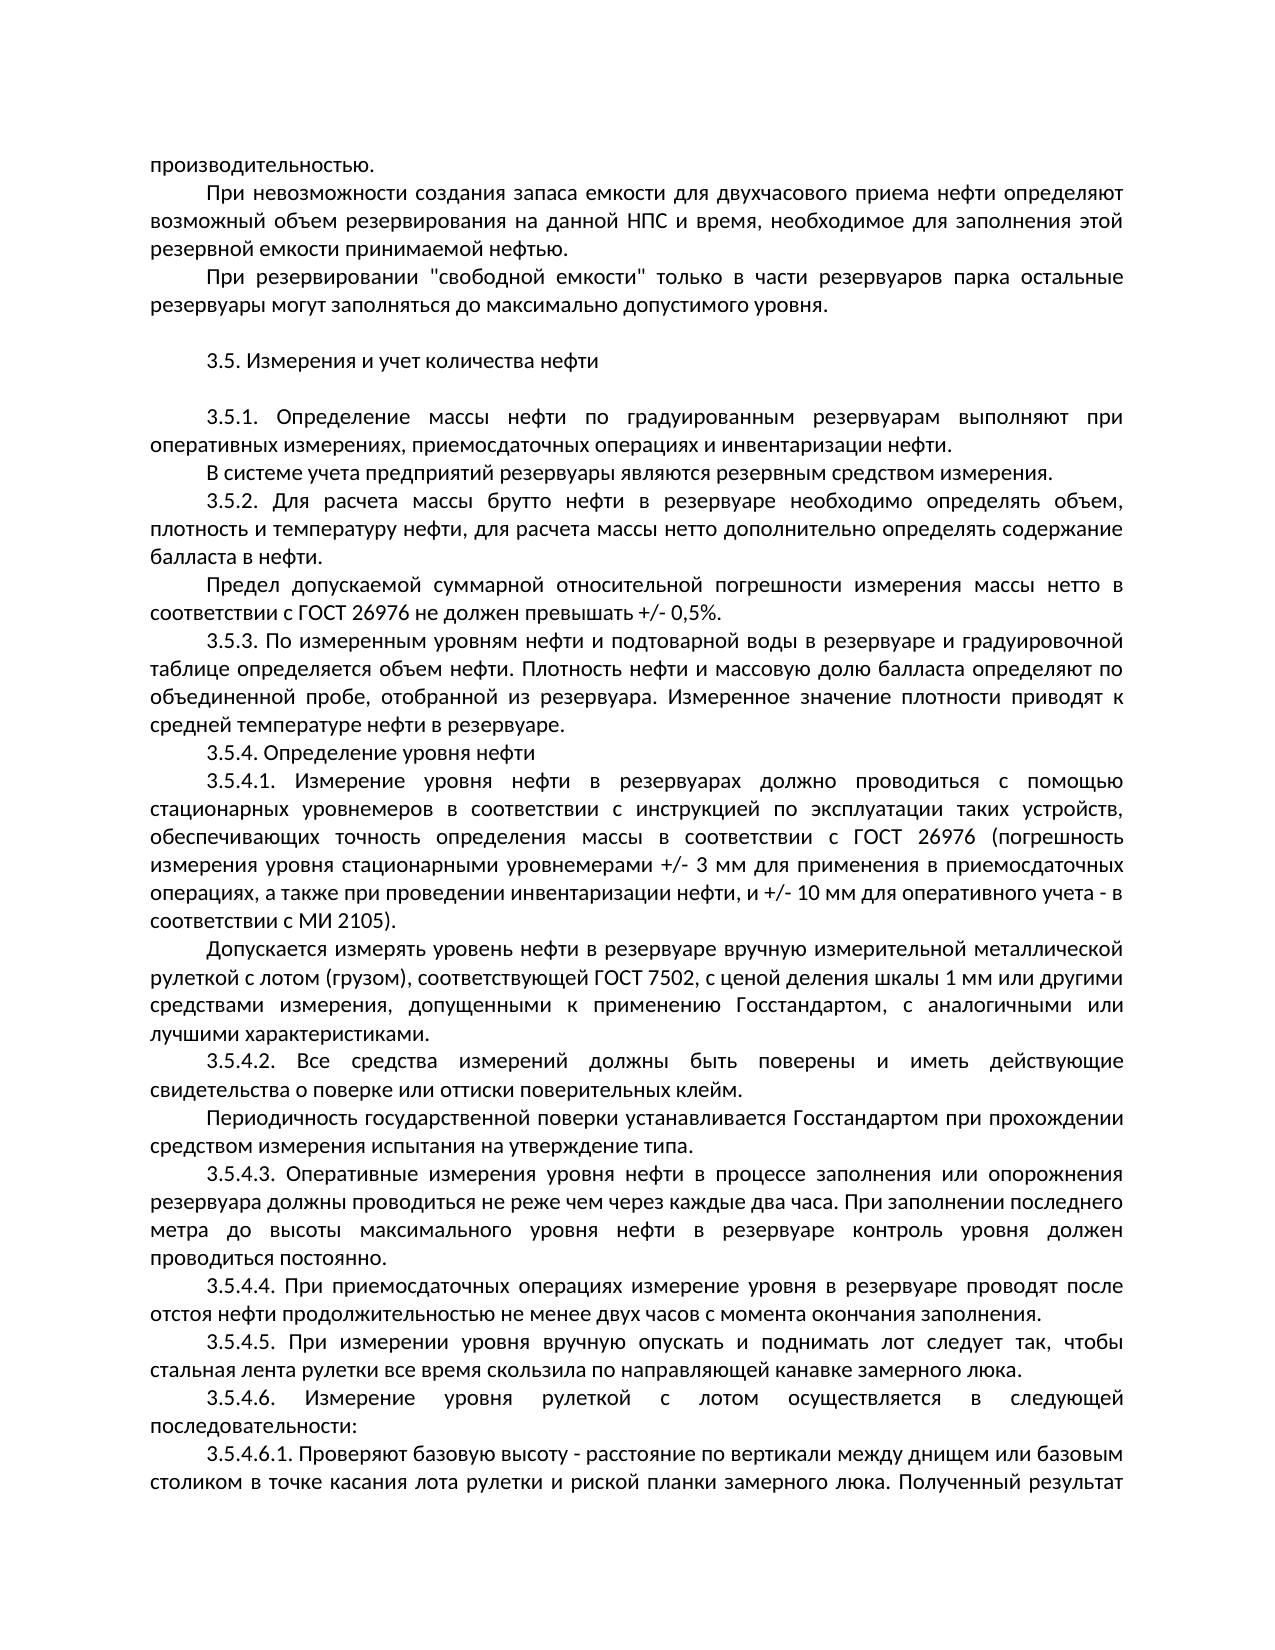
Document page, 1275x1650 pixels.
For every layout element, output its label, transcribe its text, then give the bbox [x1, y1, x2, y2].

text При резервировании "свободной емкости" только в части резервуаров парка остальные резервуары могут заполняться до максимально допустимого уровня. [150, 262, 1125, 318]
text Предел допускаемой суммарной относительной погрешности измерения массы нетто в соответствии с ГОСТ 26976 не должен превышать +/- 0,5%. [150, 570, 1125, 626]
text Периодичность государственной поверки устанавливается Госстандартом при прохождении средством измерения испытания на утверждение типа. [150, 1103, 1125, 1159]
text 3.5.4.3. Оперативные измерения уровня нефти в процессе заполнения или опорожнения резервуара должны проводиться не реже чем через каждые два часа. При заполнении последнего метра до высоты максимального уровня нефти в резервуаре контроль уровня должен проводиться постоянно. [150, 1159, 1125, 1271]
text 3.5. Измерения и учет количества нефти [150, 346, 1125, 374]
text 3.5.2. Для расчета массы брутто нефти в резервуаре необходимо определять объем, плотность и температуру нефти, для расчета массы нетто дополнительно определять содержание балласта в нефти. [150, 486, 1125, 570]
text 3.5.1. Определение массы нефти по градуированным резервуарам выполняют при оперативных измерениях, приемосдаточных операциях и инвентаризации нефти. [150, 402, 1125, 458]
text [150, 1439, 1125, 1495]
text 3.5.4.5. При измерении уровня вручную опускать и поднимать лот следует так, чтобы стальная лента рулетки все время скользила по направляющей канавке замерного люка. [150, 1327, 1125, 1383]
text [150, 150, 1125, 178]
text В системе учета предприятий резервуары являются резервным средством измерения. [150, 458, 1125, 486]
text Допускается измерять уровень нефти в резервуаре вручную измерительной металлической рулеткой с лотом (грузом), соответствующей ГОСТ 7502, с ценой деления шкалы 1 мм или другими средствами измерения, допущенными к применению Госстандартом, с аналогичными или лучшими характеристиками. [150, 934, 1125, 1047]
text 3.5.4.2. Все средства измерений должны быть поверены и иметь действующие свидетельства о поверке или оттиски поверительных клейм. [150, 1047, 1125, 1103]
text 3.5.4.6. Измерение уровня рулеткой с лотом осуществляется в следующей последовательности: [150, 1383, 1125, 1439]
text 3.5.3. По измеренным уровням нефти и подтоварной воды в резервуаре и градуировочной таблице определяется объем нефти. Плотность нефти и массовую долю балласта определяют по объединенной пробе, отобранной из резервуара. Измеренное значение плотности приводят к средней температуре нефти в резервуаре. [150, 626, 1125, 738]
text 3.5.4.1. Измерение уровня нефти в резервуарах должно проводиться с помощью стационарных уровнемеров в соответствии с инструкцией по эксплуатации таких устройств, обеспечивающих точность определения массы в соответствии с ГОСТ 26976 (погрешность измерения уровня стационарными уровнемерами +/- 3 мм для применения в приемосдаточных операциях, а также при проведении инвентаризации нефти, и +/- 10 мм для оперативного учета - в соответствии с МИ 2105). [150, 766, 1125, 934]
text 3.5.4. Определение уровня нефти [150, 738, 1125, 766]
text 3.5.4.4. При приемосдаточных операциях измерение уровня в резервуаре проводят после отстоя нефти продолжительностью не менее двух часов с момента окончания заполнения. [150, 1271, 1125, 1327]
text При невозможности создания запаса емкости для двухчасового приема нефти определяют возможный объем резервирования на данной НПС и время, необходимое для заполнения этой резервной емкости принимаемой нефтью. [150, 178, 1125, 262]
